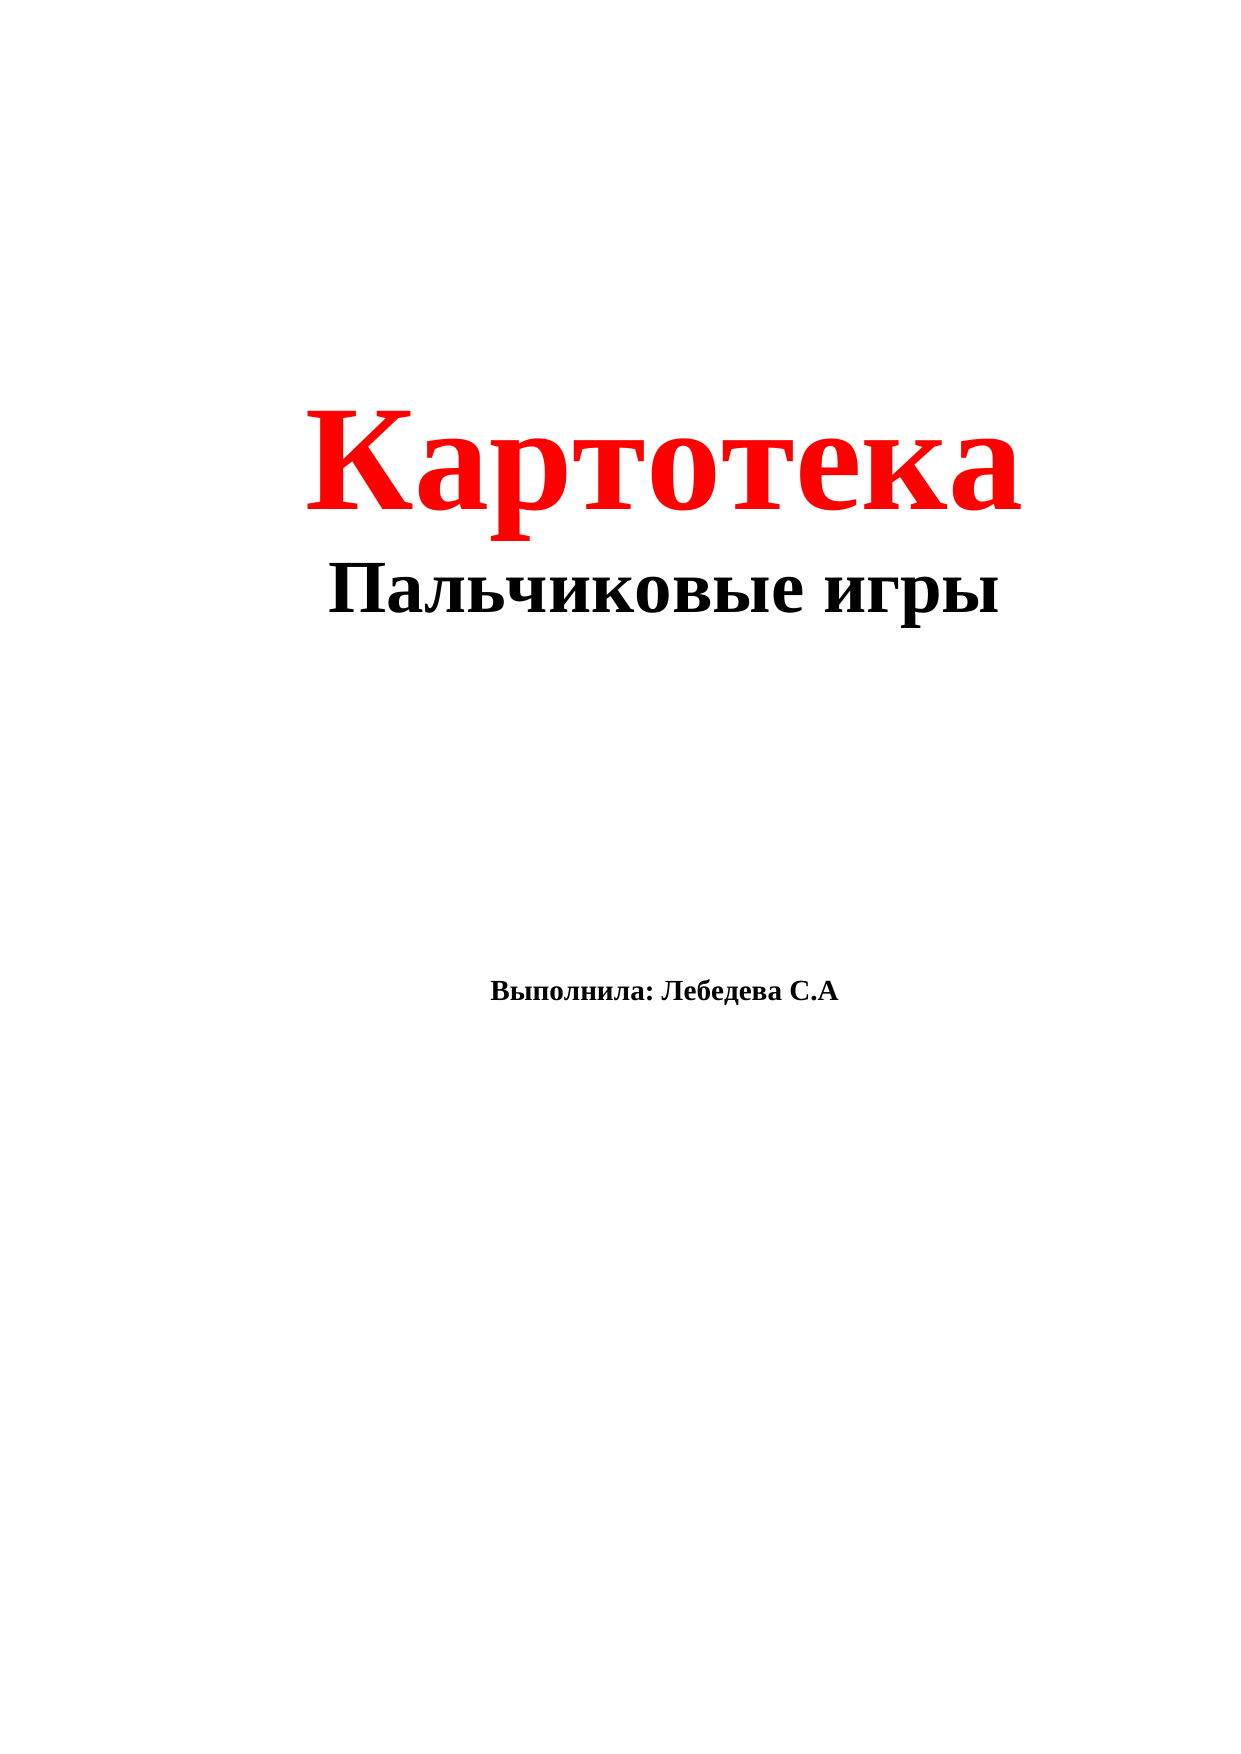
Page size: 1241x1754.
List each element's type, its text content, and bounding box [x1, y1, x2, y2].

text Картотека [177, 369, 1152, 542]
text Выполнила: Лебедева С.А [177, 973, 1152, 1007]
text Пальчиковые игры [177, 542, 1152, 628]
